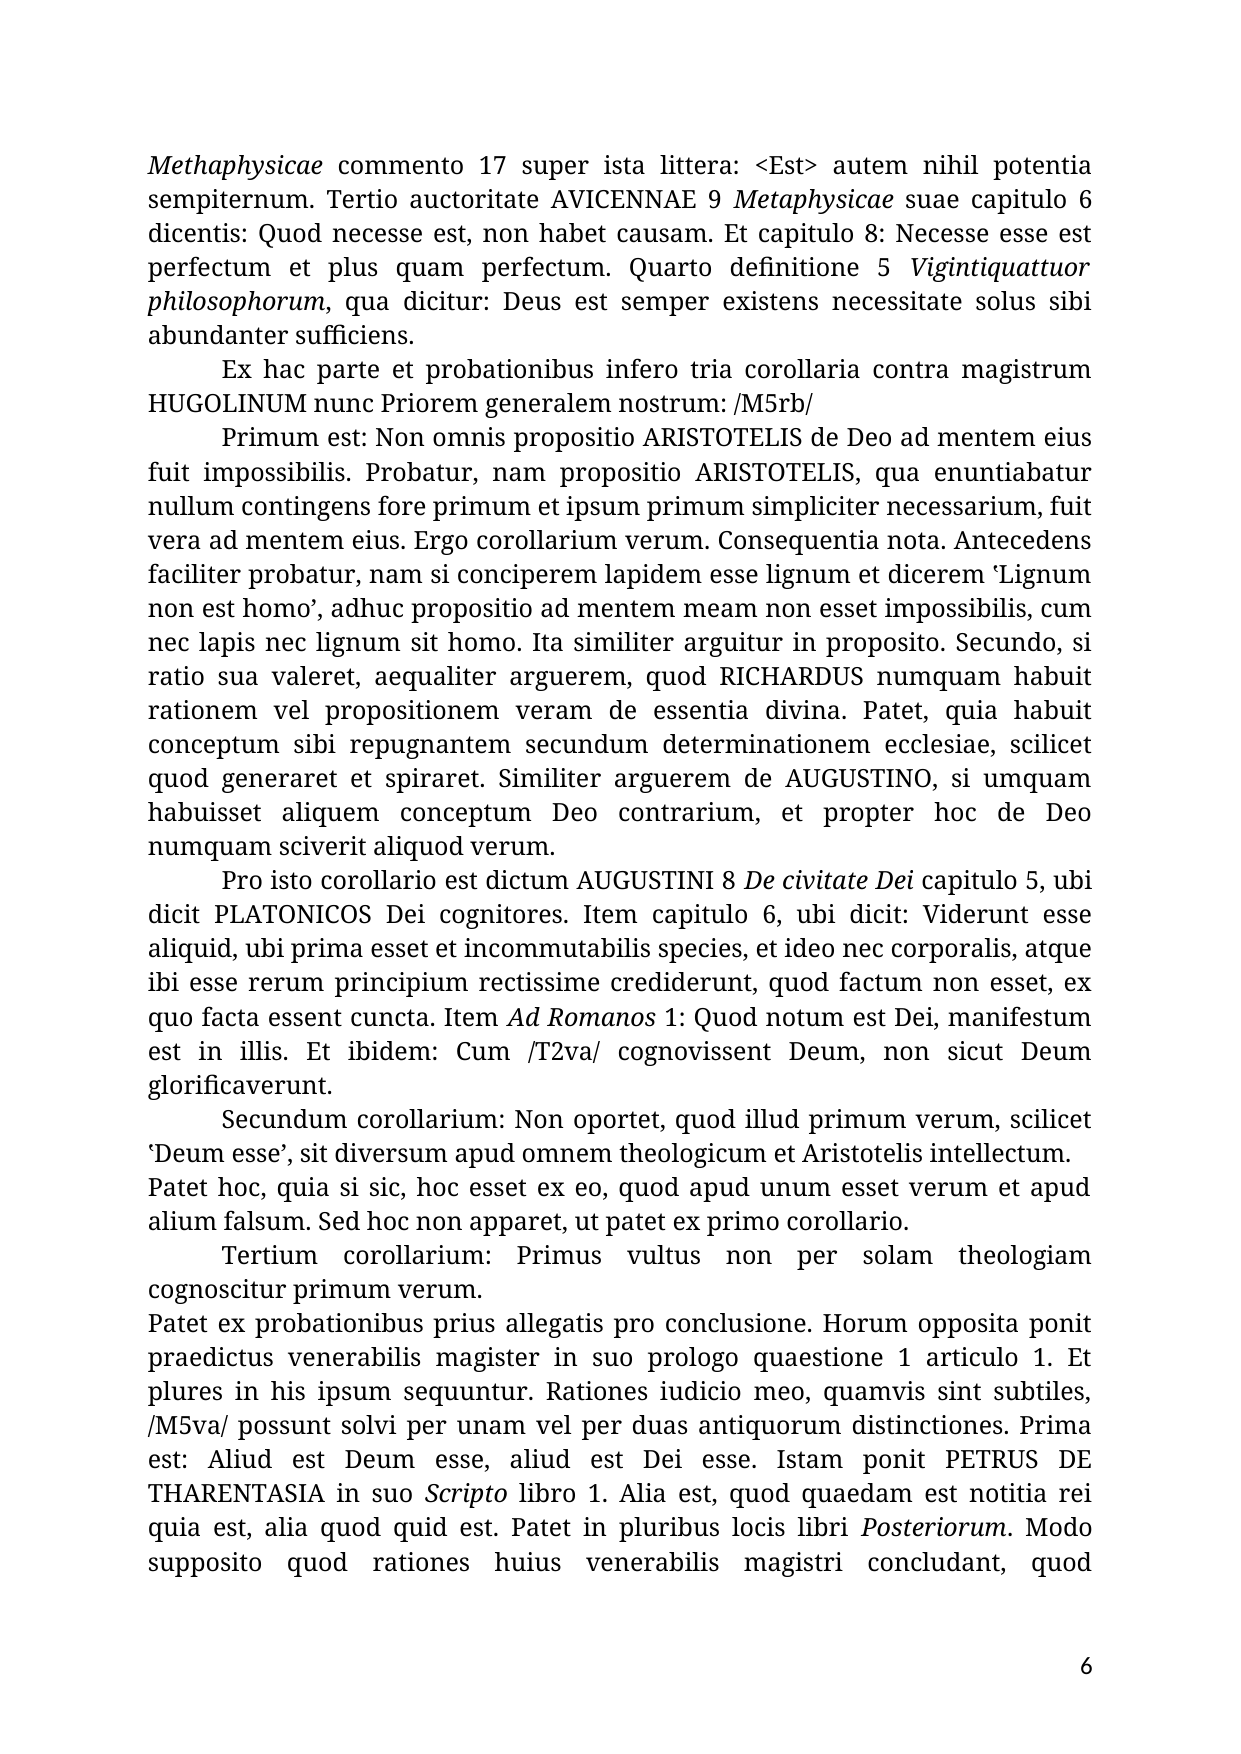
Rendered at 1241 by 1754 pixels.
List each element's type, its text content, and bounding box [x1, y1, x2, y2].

text Ex hac parte et probationibus infero tria corollaria contra magistrum HUGOLINUM nunc Priorem generalem nostrum: /M5rb/ [148, 352, 1093, 420]
text Patet hoc, quia si sic, hoc esset ex eo, quod apud unum esset verum et apud alium falsum. Sed hoc non apparet, ut patet ex primo corollario. [148, 1169, 1093, 1238]
text Pro isto corollario est dictum AUGUSTINI 8 De civitate Dei capitulo 5, ubi dicit PLATONICOS Dei cognitores. Item capitulo 6, ubi dicit: Viderunt esse aliquid, ubi prima esset et incommutabilis species, et ideo nec corporalis, atque ibi esse rerum principium rectissime crediderunt, quod factum non esset, ex quo facta essent cuncta. Item Ad Romanos 1: Quod notum est Dei, manifestum est in illis. Et ibidem: Cum /T2va/ cognovissent Deum, non sicut Deum glorificaverunt. [148, 863, 1093, 1101]
text Primum est: Non omnis propositio ARISTOTELIS de Deo ad mentem eius fuit impossibilis. Probatur, nam propositio ARISTOTELIS, qua enuntiabatur nullum contingens fore primum et ipsum primum simpliciter necessarium, fuit vera ad mentem eius. Ergo corollarium verum. Consequentia nota. Antecedens faciliter probatur, nam si conciperem lapidem esse lignum et dicerem ‛Lignum non est homo’, adhuc propositio ad mentem meam non esset impossibilis, cum nec lapis nec lignum sit homo. Ita similiter arguitur in proposito. Secundo, si ratio sua valeret, aequaliter arguerem, quod RICHARDUS numquam habuit rationem vel propositionem veram de essentia divina. Patet, quia habuit conceptum sibi repugnantem secundum determinationem ecclesiae, scilicet quod generaret et spiraret. Similiter arguerem de AUGUSTINO, si umquam habuisset aliquem conceptum Deo contrarium, et propter hoc de Deo numquam sciverit aliquod verum. [148, 420, 1093, 863]
text Secundum corollarium: Non oportet, quod illud primum verum, scilicet ‛Deum esse’, sit diversum apud omnem theologicum et Aristotelis intellectum. [148, 1101, 1093, 1169]
text Tertium corollarium: Primus vultus non per solam theologiam cognoscitur primum verum. [148, 1238, 1093, 1306]
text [148, 1306, 1093, 1578]
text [148, 148, 1093, 352]
